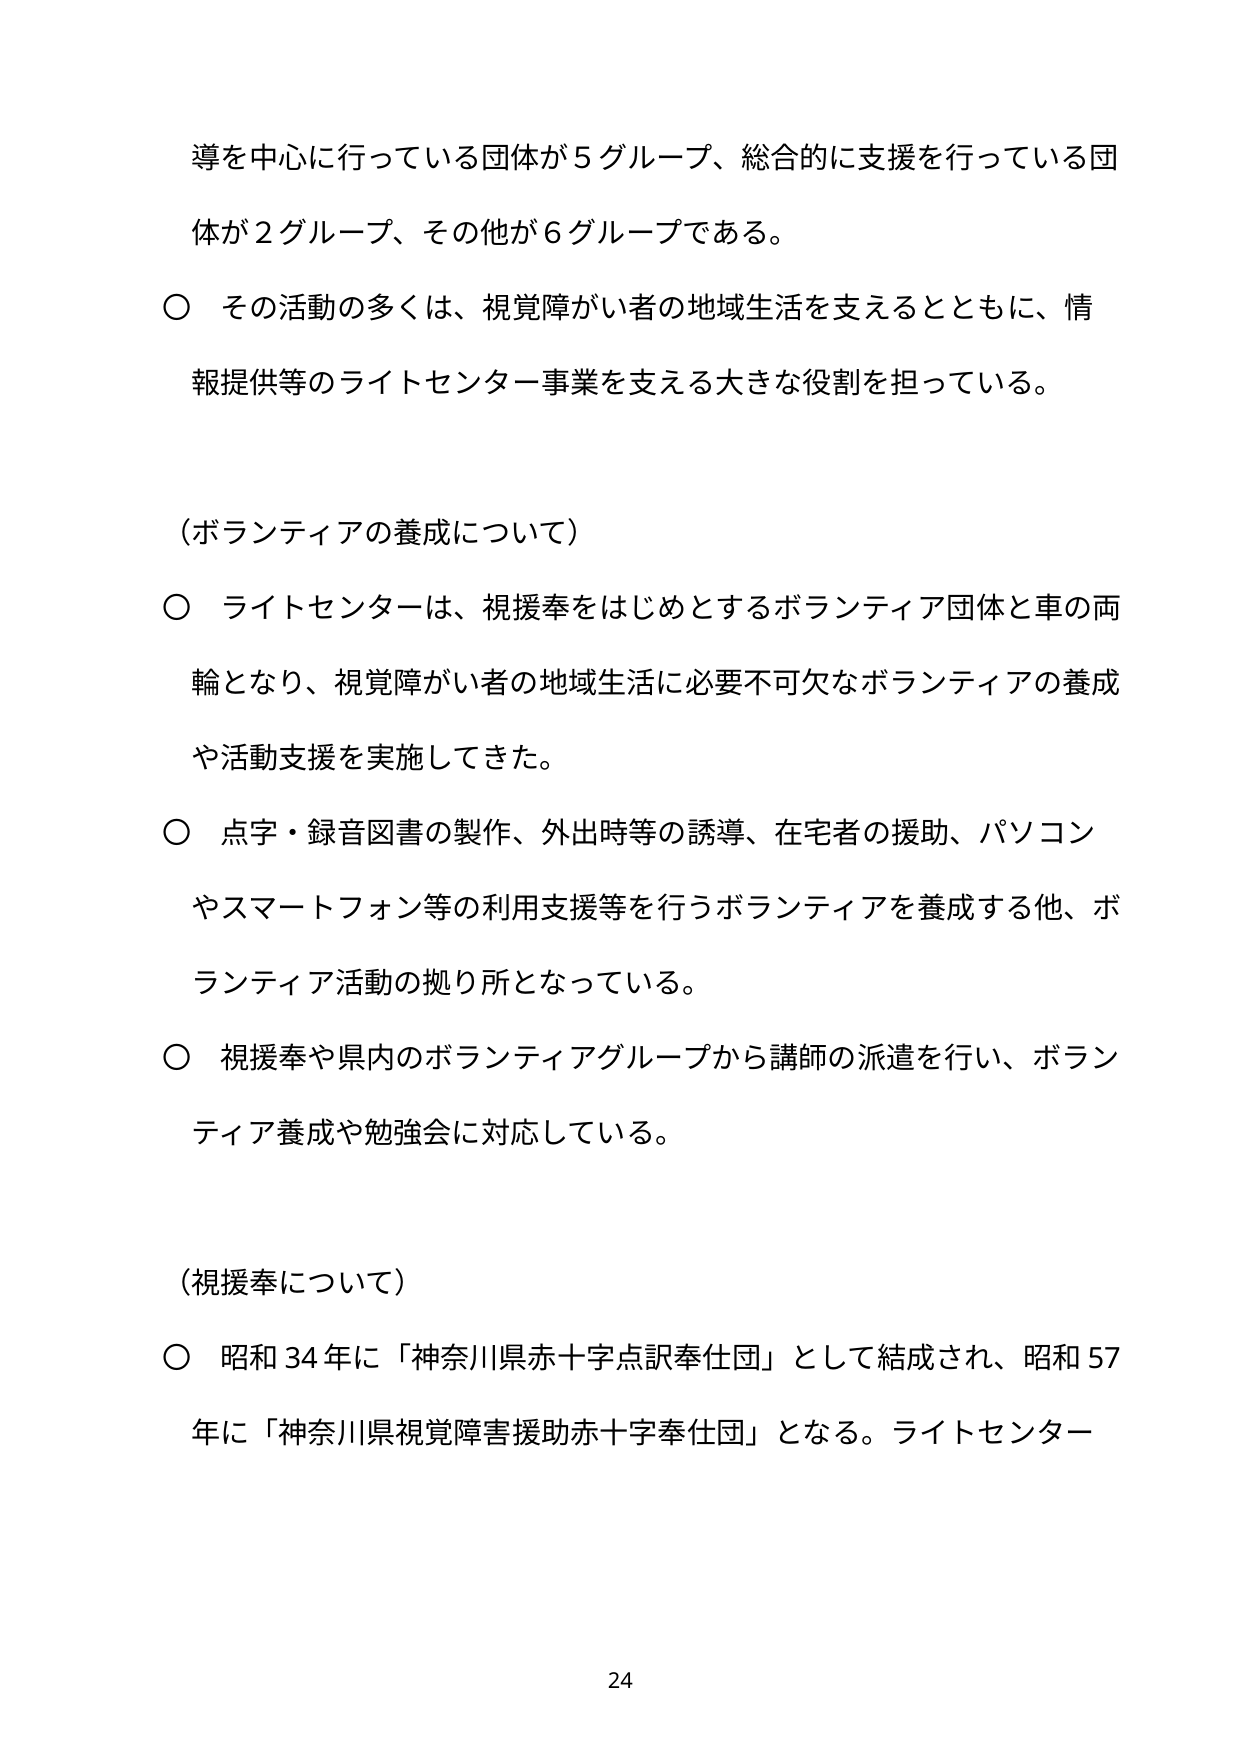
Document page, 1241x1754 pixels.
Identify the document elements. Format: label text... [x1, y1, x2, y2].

text 〇 ライトセンターは、視援奉をはじめとするボランティア団体と車の両輪となり、視覚障がい者の地域生活に必要不可欠なボランティアの養成や活動支援を実施してきた。 [162, 568, 1122, 793]
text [162, 1318, 1122, 1468]
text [162, 118, 1122, 268]
text （ボランティアの養成について） [162, 493, 1122, 568]
text 〇 点字・録音図書の製作、外出時等の誘導、在宅者の援助、パソコンやスマートフォン等の利用支援等を行うボランティアを養成する他、ボランティア活動の拠り所となっている。 [162, 793, 1122, 1018]
text 〇 その活動の多くは、視覚障がい者の地域生活を支えるとともに、情報提供等のライトセンター事業を支える大きな役割を担っている。 [162, 268, 1122, 418]
text （視援奉について） [162, 1243, 1122, 1318]
text 〇 視援奉や県内のボランティアグループから講師の派遣を行い、ボランティア養成や勉強会に対応している。 [162, 1018, 1122, 1168]
